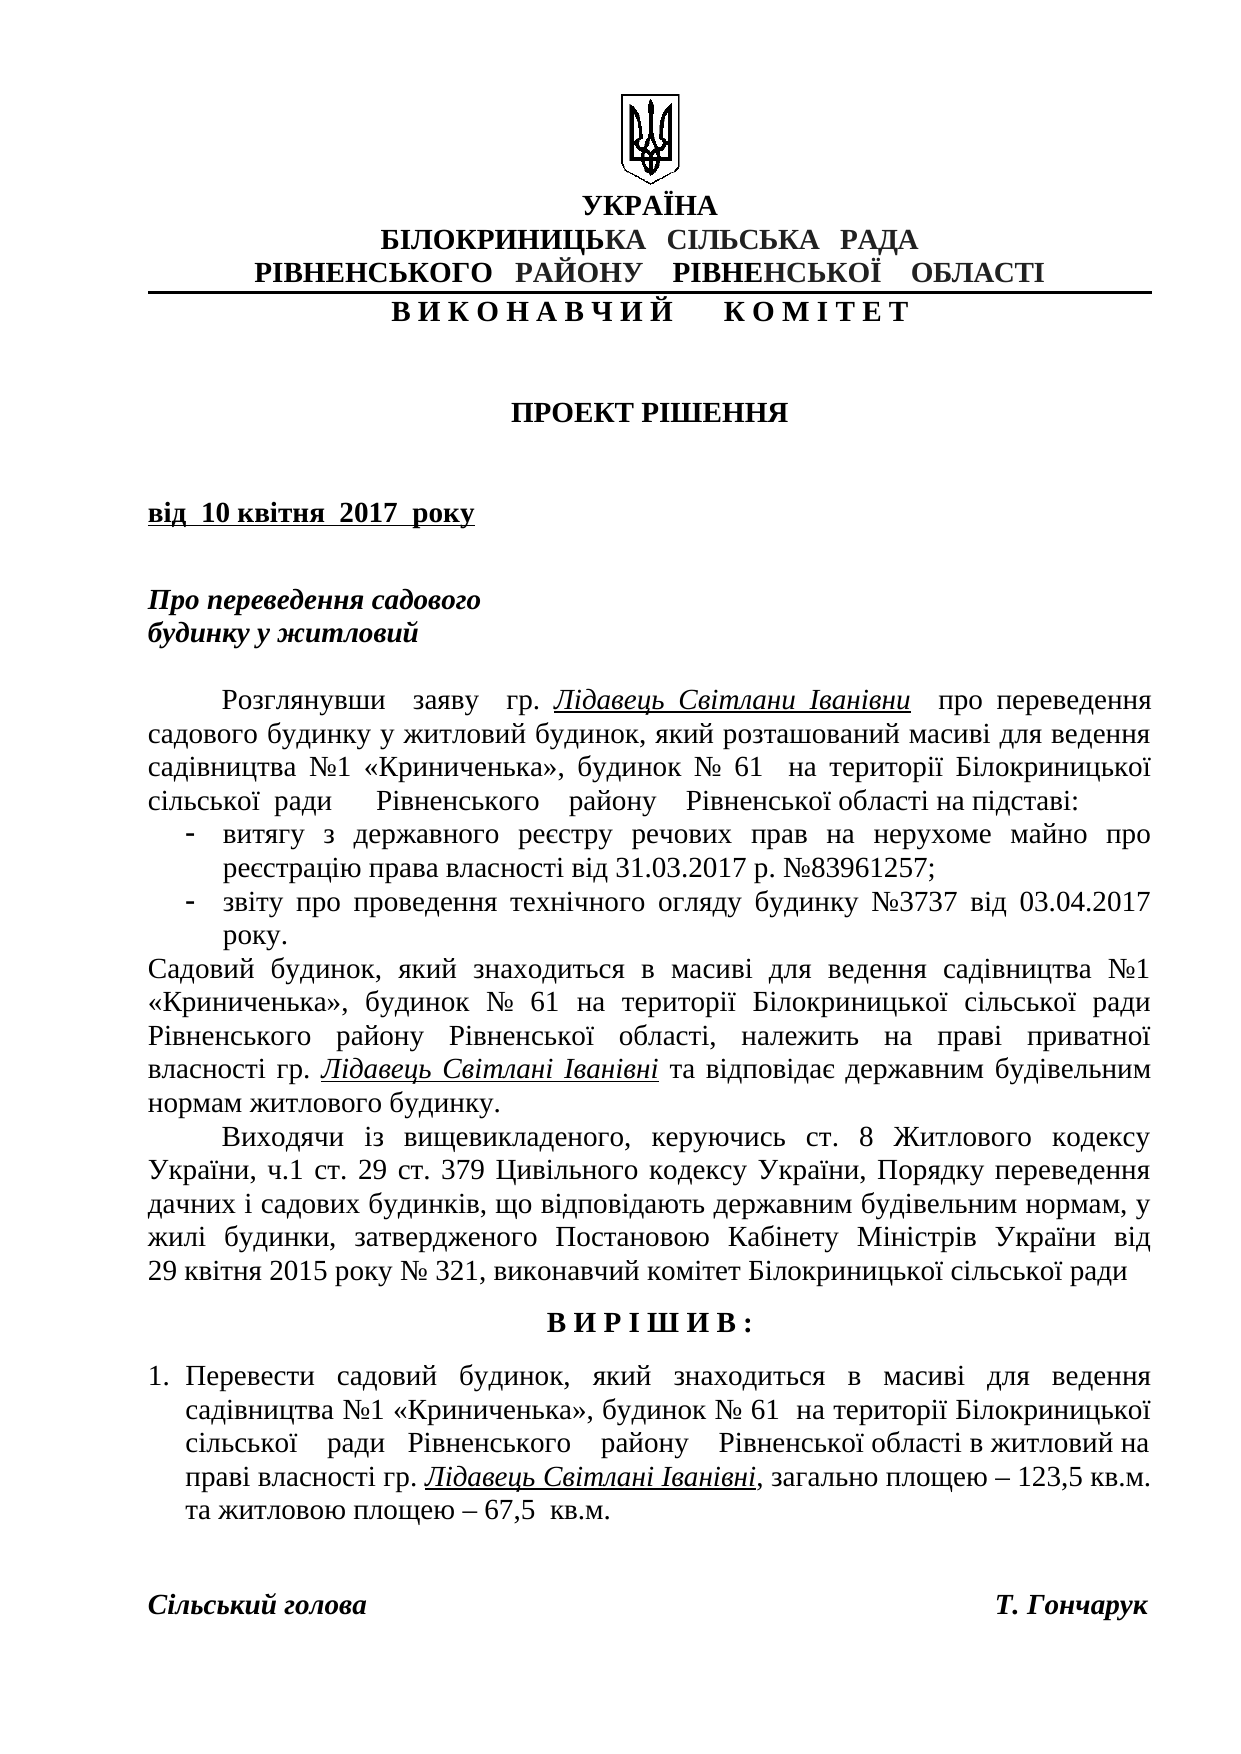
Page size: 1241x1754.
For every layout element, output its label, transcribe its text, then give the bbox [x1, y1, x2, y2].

text ПРОЕКТ РІШЕННЯ [148, 395, 1152, 428]
text Розглянувши заяву гр. Лідавець Світлани Іванівни про переведення садового будинку у житловий будинок, який розташований масиві для ведення садівництва №1 «Криниченька», будинок № 61 на території Білокриницької сільської ради Рівненського району Рівненської області на підставі: [148, 682, 1152, 817]
text від 10 квітня 2017 року [148, 496, 1152, 529]
list Виходячи із вищевикладеного, керуючись ст. 8 Житлового кодексу України, ч.1 ст. 29 ст. 379 Цивільного кодексу України, Порядку переведення дачних і садових будинків, що відповідають державним будівельним нормам, у жилі будинки, затвердженого Постановою Кабінету Міністрів України від 29 квітня 2015 року № 321, виконавчий комітет Білокриницької сільської ради [148, 1119, 1152, 1286]
text Садовий будинок, який знаходиться в масиві для ведення садівництва №1 «Криниченька», будинок № 61 на території Білокриницької сільської ради Рівненського району Рівненської області, належить на праві приватної власності гр. Лідавець Світлані Іванівні та відповідає державним будівельним нормам житлового будинку. [148, 951, 1152, 1119]
list витягу з державного реєстру речових прав на нерухоме майно про реєстрацію права власності від 31.03.2017 р. №83961257; [185, 817, 1152, 884]
text будинку у житловий [148, 615, 1152, 649]
text Сільський голова Т. Гончарук [148, 1587, 1152, 1621]
text Рівненського району Рівненської області [148, 256, 1152, 291]
list звіту про проведення технічного огляду будинку №3737 від 03.04.2017 року. [185, 884, 1152, 951]
text Про переведення садового [148, 582, 1152, 615]
list Перевести садовий будинок, який знаходиться в масиві для ведення садівництва №1 «Криниченька», будинок № 61 на території Білокриницької сільської ради Рівненського району Рівненської області в житловий на праві власності гр. Лідавець Світлані Іванівні, загально площею – 123,5 кв.м. та житловою площею – 67,5 кв.м. [148, 1358, 1152, 1526]
text В И К О Н А В Ч И Й К О М І Т Е Т [148, 294, 1152, 328]
text УКРАЇНА [148, 188, 1152, 222]
text Білокриницька сільська рада [148, 222, 1152, 256]
text В И Р І Ш И В : [148, 1306, 1152, 1339]
